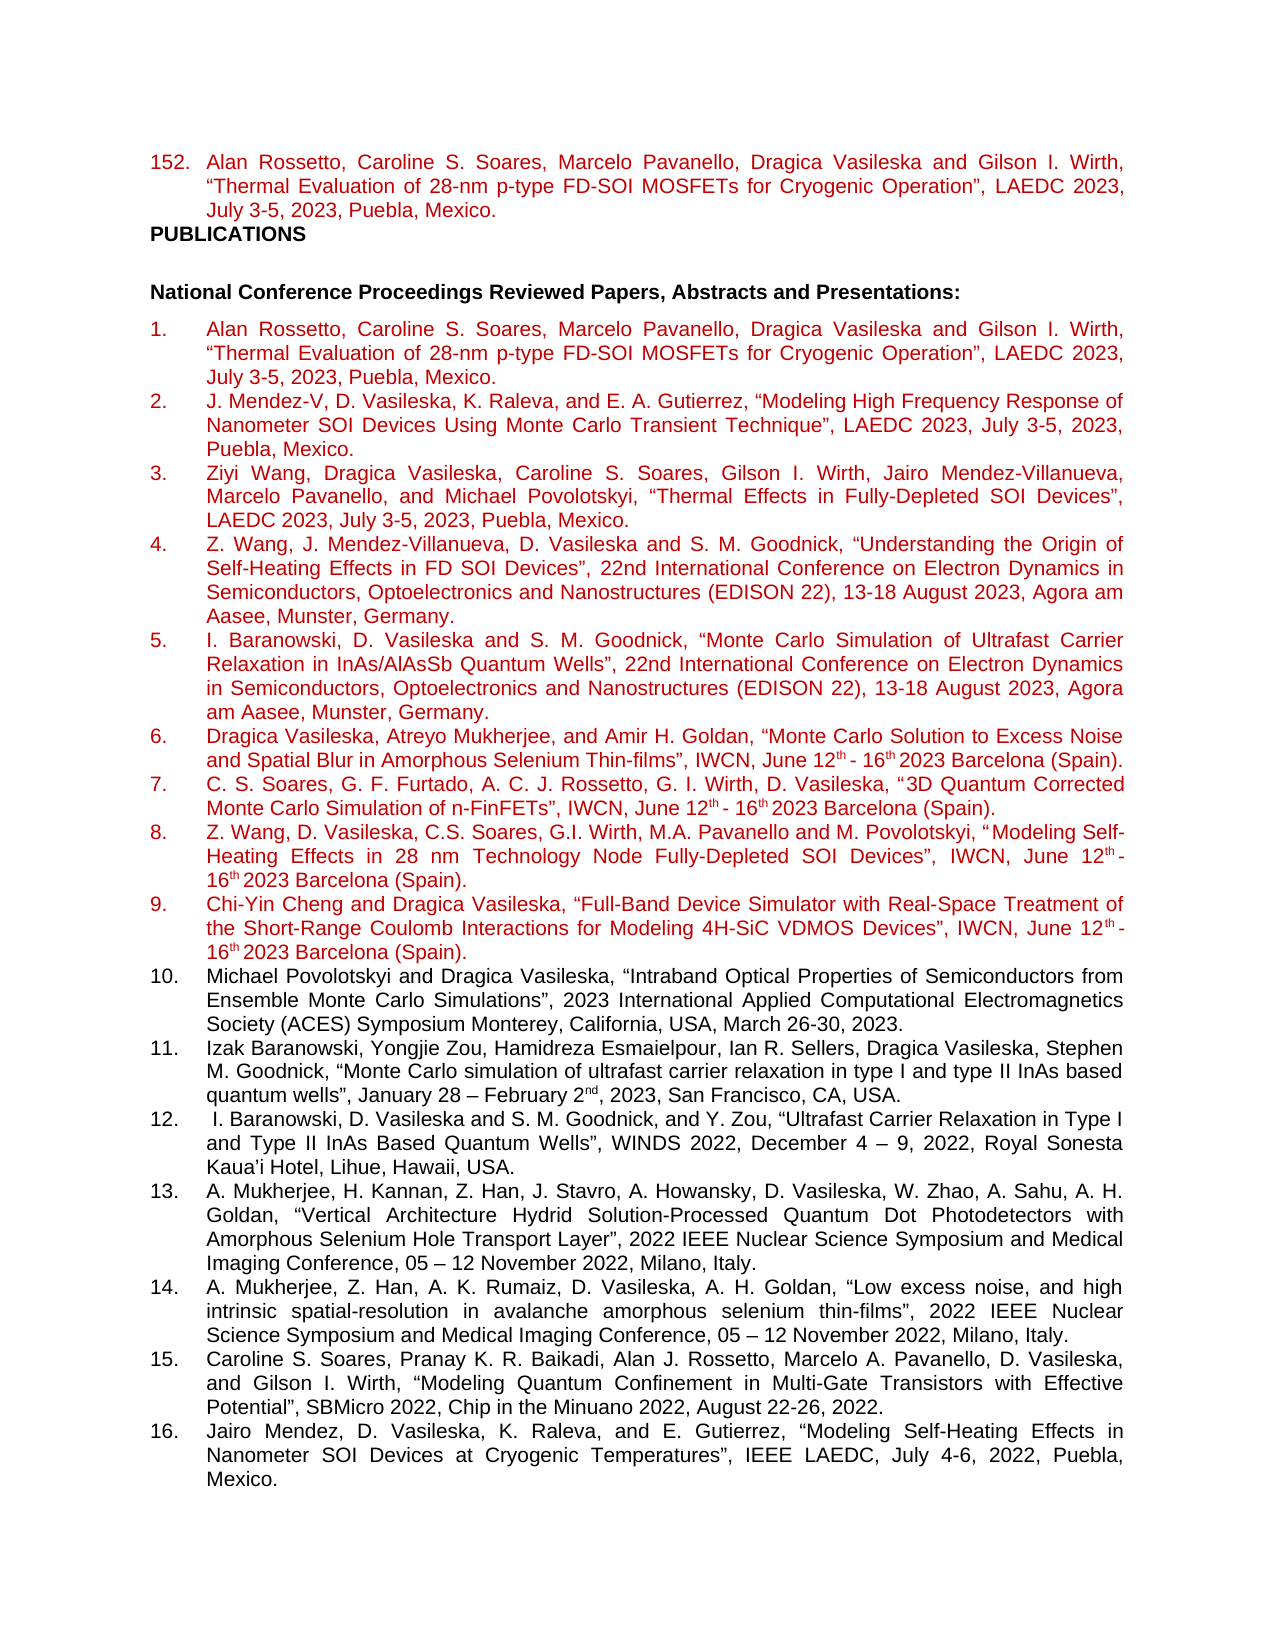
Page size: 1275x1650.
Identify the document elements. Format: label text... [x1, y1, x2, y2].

list Z. Wang, D. Vasileska, C.S. Soares, G.I. Wirth, M.A. Pavanello and M. Povolotskyi, “Modeling Self-Heating Effects in 28 nm Technology Node Fully-Depleted SOI Devices”, IWCN, June 12th - 16th 2023 Barcelona (Spain). [150, 820, 1125, 892]
list I. Baranowski, D. Vasileska and S. M. Goodnick, and Y. Zou, “Ultrafast Carrier Relaxation in Type I and Type II InAs Based Quantum Wells”, WINDS 2022, December 4 – 9, 2022, Royal Sonesta Kaua’i Hotel, Lihue, Hawaii, USA. [150, 1107, 1125, 1179]
list Michael Povolotskyi and Dragica Vasileska, “Intraband Optical Properties of Semiconductors from Ensemble Monte Carlo Simulations”, 2023 International Applied Computational Electromagnetics Society (ACES) Symposium Monterey, California, USA, March 26-30, 2023. [150, 963, 1125, 1035]
text National Conference Proceedings Reviewed Papers, Abstracts and Presentations: [150, 279, 1125, 304]
list Alan Rossetto, Caroline S. Soares, Marcelo Pavanello, Dragica Vasileska and Gilson I. Wirth, “Thermal Evaluation of 28-nm p-type FD-SOI MOSFETs for Cryogenic Operation”, LAEDC 2023, July 3-5, 2023, Puebla, Mexico. [150, 317, 1125, 388]
list I. Baranowski, D. Vasileska and S. M. Goodnick, “Monte Carlo Simulation of Ultrafast Carrier Relaxation in InAs/AlAsSb Quantum Wells”, 22nd International Conference on Electron Dynamics in Semiconductors, Optoelectronics and Nanostructures (EDISON 22), 13-18 August 2023, Agora am Aasee, Munster, Germany. [150, 628, 1125, 724]
list Caroline S. Soares, Pranay K. R. Baikadi, Alan J. Rossetto, Marcelo A. Pavanello, D. Vasileska, and Gilson I. Wirth, “Modeling Quantum Confinement in Multi-Gate Transistors with Effective Potential”, SBMicro 2022, Chip in the Minuano 2022, August 22-26, 2022. [150, 1347, 1125, 1419]
list A. Mukherjee, Z. Han, A. K. Rumaiz, D. Vasileska, A. H. Goldan, “Low excess noise, and high intrinsic spatial-resolution in avalanche amorphous selenium thin-films”, 2022 IEEE Nuclear Science Symposium and Medical Imaging Conference, 05 – 12 November 2022, Milano, Italy. [150, 1275, 1125, 1347]
list Jairo Mendez, D. Vasileska, K. Raleva, and E. Gutierrez, “Modeling Self-Heating Effects in Nanometer SOI Devices at Cryogenic Temperatures”, IEEE LAEDC, July 4-6, 2022, Puebla, Mexico. [150, 1419, 1125, 1491]
list C. S. Soares, G. F. Furtado, A. C. J. Rossetto, G. I. Wirth, D. Vasileska, “3D Quantum Corrected Monte Carlo Simulation of n-FinFETs”, IWCN, June 12th - 16th 2023 Barcelona (Spain). [150, 772, 1125, 820]
list Alan Rossetto, Caroline S. Soares, Marcelo Pavanello, Dragica Vasileska and Gilson I. Wirth, “Thermal Evaluation of 28-nm p-type FD-SOI MOSFETs for Cryogenic Operation”, LAEDC 2023, July 3-5, 2023, Puebla, Mexico. [150, 150, 1125, 222]
list Izak Baranowski, Yongjie Zou, Hamidreza Esmaielpour, Ian R. Sellers, Dragica Vasileska, Stephen M. Goodnick, “Monte Carlo simulation of ultrafast carrier relaxation in type I and type II InAs based quantum wells”, January 28 – February 2nd, 2023, San Francisco, CA, USA. [150, 1035, 1125, 1107]
list Z. Wang, J. Mendez-Villanueva, D. Vasileska and S. M. Goodnick, “Understanding the Origin of Self-Heating Effects in FD SOI Devices”, 22nd International Conference on Electron Dynamics in Semiconductors, Optoelectronics and Nanostructures (EDISON 22), 13-18 August 2023, Agora am Aasee, Munster, Germany. [150, 532, 1125, 628]
list Chi-Yin Cheng and Dragica Vasileska, “Full-Band Device Simulator with Real-Space Treatment of the Short-Range Coulomb Interactions for Modeling 4H-SiC VDMOS Devices”, IWCN, June 12th - 16th 2023 Barcelona (Spain). [150, 892, 1125, 963]
list A. Mukherjee, H. Kannan, Z. Han, J. Stavro, A. Howansky, D. Vasileska, W. Zhao, A. Sahu, A. H. Goldan, “Vertical Architecture Hydrid Solution-Processed Quantum Dot Photodetectors with Amorphous Selenium Hole Transport Layer”, 2022 IEEE Nuclear Science Symposium and Medical Imaging Conference, 05 – 12 November 2022, Milano, Italy. [150, 1179, 1125, 1275]
list Dragica Vasileska, Atreyo Mukherjee, and Amir H. Goldan, “Monte Carlo Solution to Excess Noise and Spatial Blur in Amorphous Selenium Thin-films”, IWCN, June 12th - 16th 2023 Barcelona (Spain). [150, 724, 1125, 772]
text PUBLICATIONS [150, 222, 1125, 246]
